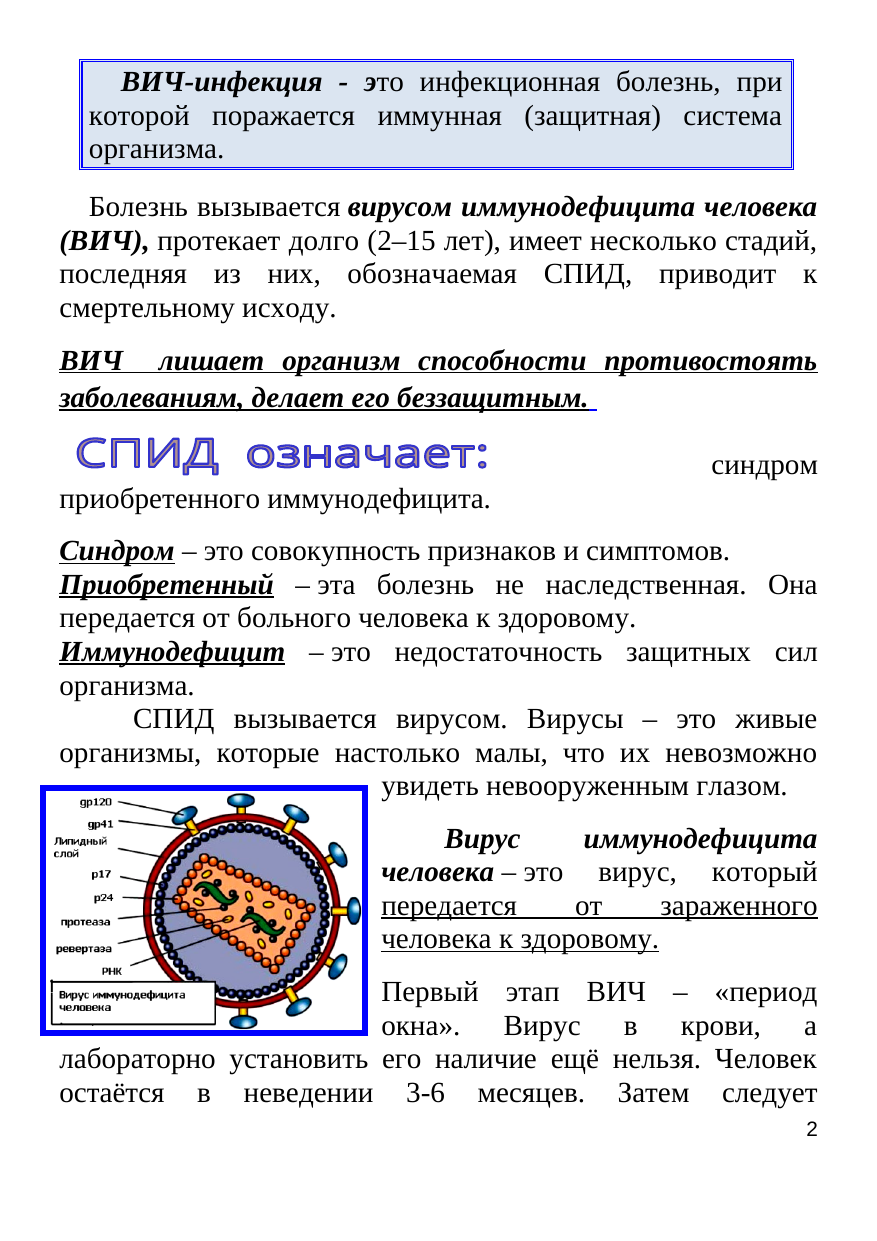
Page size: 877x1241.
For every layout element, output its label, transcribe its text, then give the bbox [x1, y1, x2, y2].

text Вирус иммунодефицита человека – это вирус, который передается от зараженного человека к здоровому. [368, 821, 818, 955]
text ВИЧ лишает организм способности противостоять заболеваниям, делает его беззащитным. [59, 343, 818, 372]
text СПИД вызывается вирусом. Вирусы – это живые организмы, которые настолько малы, что их невозможно увидеть невооруженным глазом. [59, 701, 818, 802]
text Болезнь вызывается вирусом иммунодефицита человека (ВИЧ), протекает долго (2–15 лет), имеет несколько стадий, последняя из них, обозначаемая СПИД, приводит к смертельному исходу. [59, 189, 818, 323]
text Приобретенный – эта болезнь не наследственная. Она передается от больного человека к здоровому. [59, 567, 818, 634]
text Синдром – это совокупность признаков и симптомов. [59, 533, 818, 567]
text синдром приобретенного иммунодефицита. [59, 438, 818, 514]
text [59, 974, 818, 1108]
picture [46, 791, 362, 1030]
text ВИЧ-инфекция - это инфекционная болезнь, при которой поражается иммунная (защитная) система организма. [83, 62, 791, 167]
text ВИЧ лишает организм способности противостоять заболеваниям, делает его беззащитным. [59, 373, 818, 416]
text Иммунодефицит – это недостаточность защитных сил организма. [59, 634, 818, 701]
